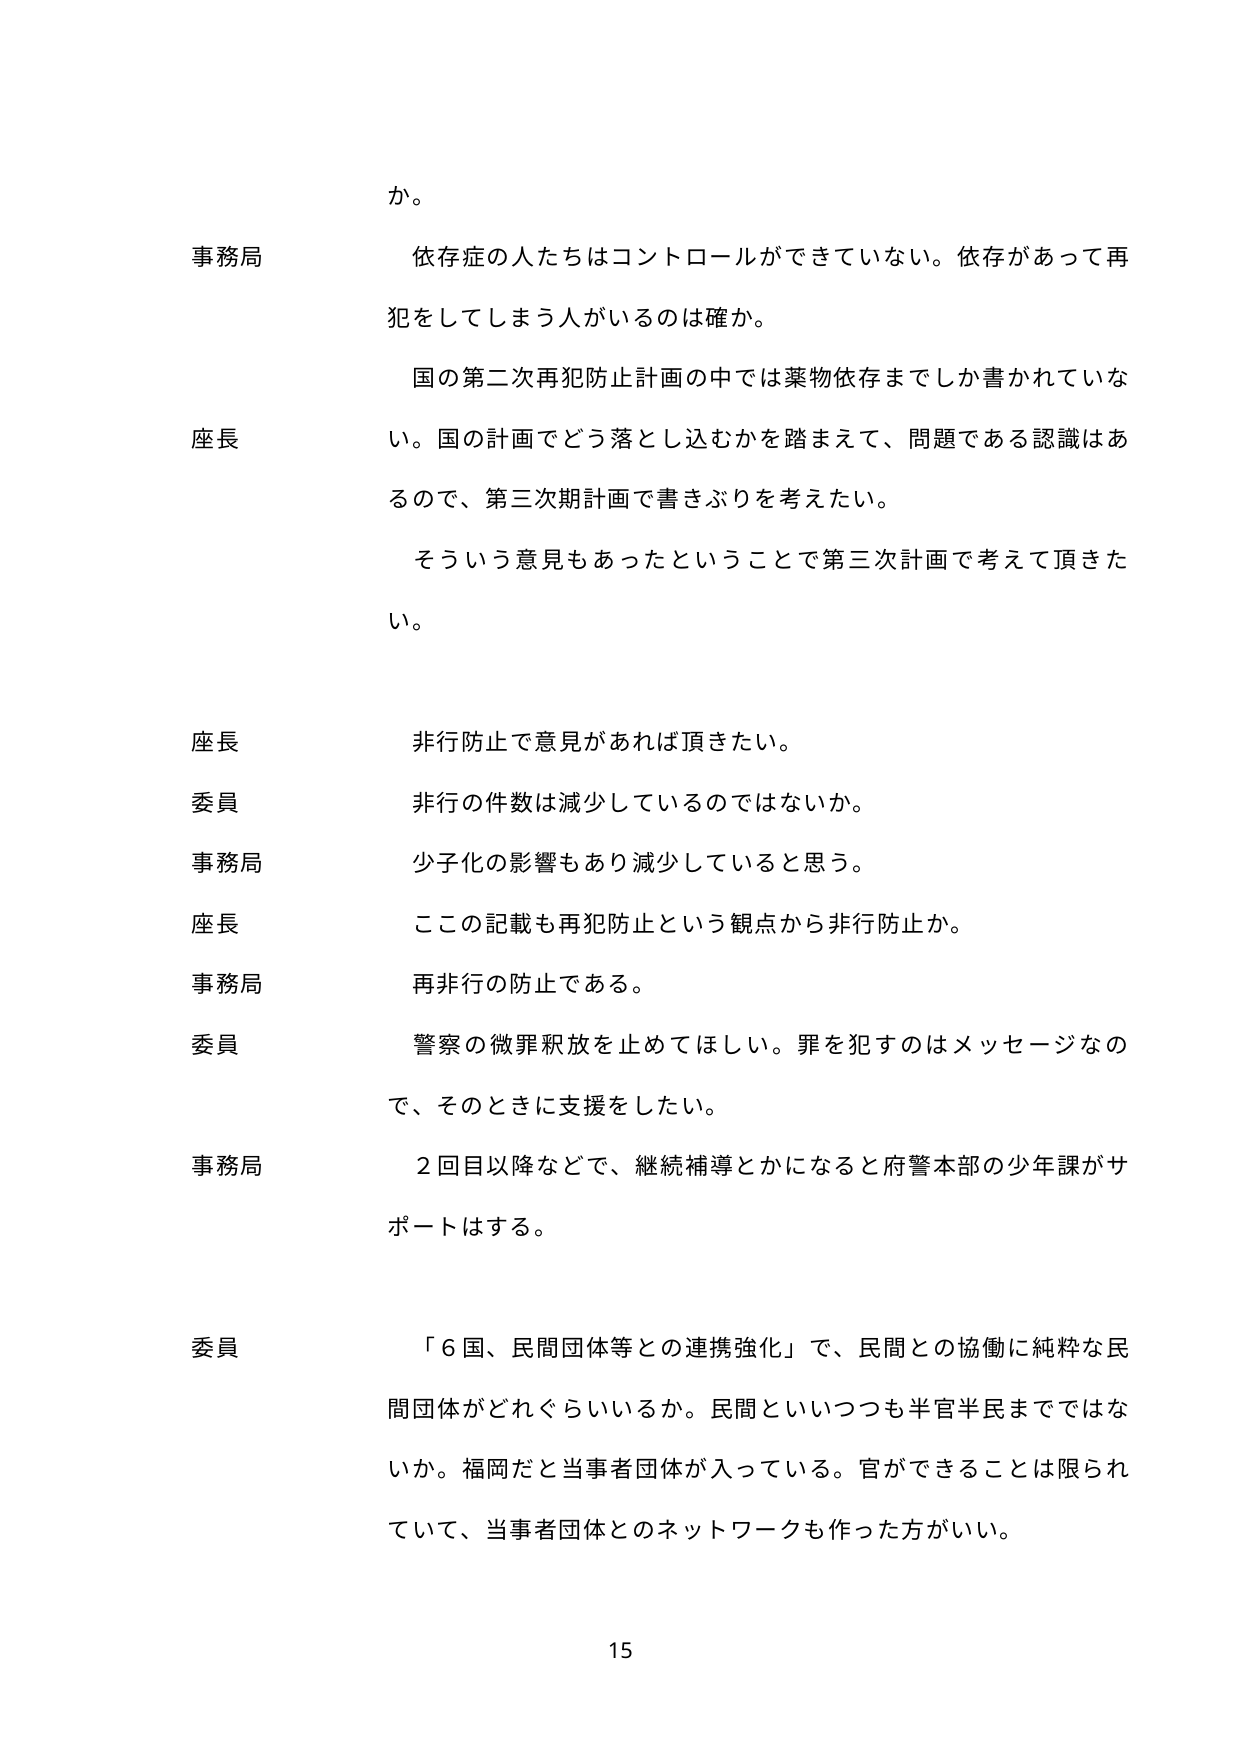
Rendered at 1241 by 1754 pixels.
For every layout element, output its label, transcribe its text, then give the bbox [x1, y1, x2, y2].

table_cell 非行防止で意見があれば頂きたい。 非行の件数は減少しているのではないか。 少子化の影響もあり減少していると思う。 ここの記載も再犯防止という観点から非行防止か。 再非行の防止である。 警察の微罪釈放を止めてほしい。罪を犯すのはメッセージなので、そのときに支援をしたい。 ２回目以降などで、継続補導とかになると府警本部の少年課がサポートはする。 [366, 710, 1143, 1316]
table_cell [159, 165, 366, 710]
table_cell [366, 1316, 1143, 1559]
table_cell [159, 1316, 366, 1559]
table_cell 座長 委員 事務局 座長 事務局 委員 事務局 [159, 710, 366, 1316]
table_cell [366, 165, 1143, 710]
